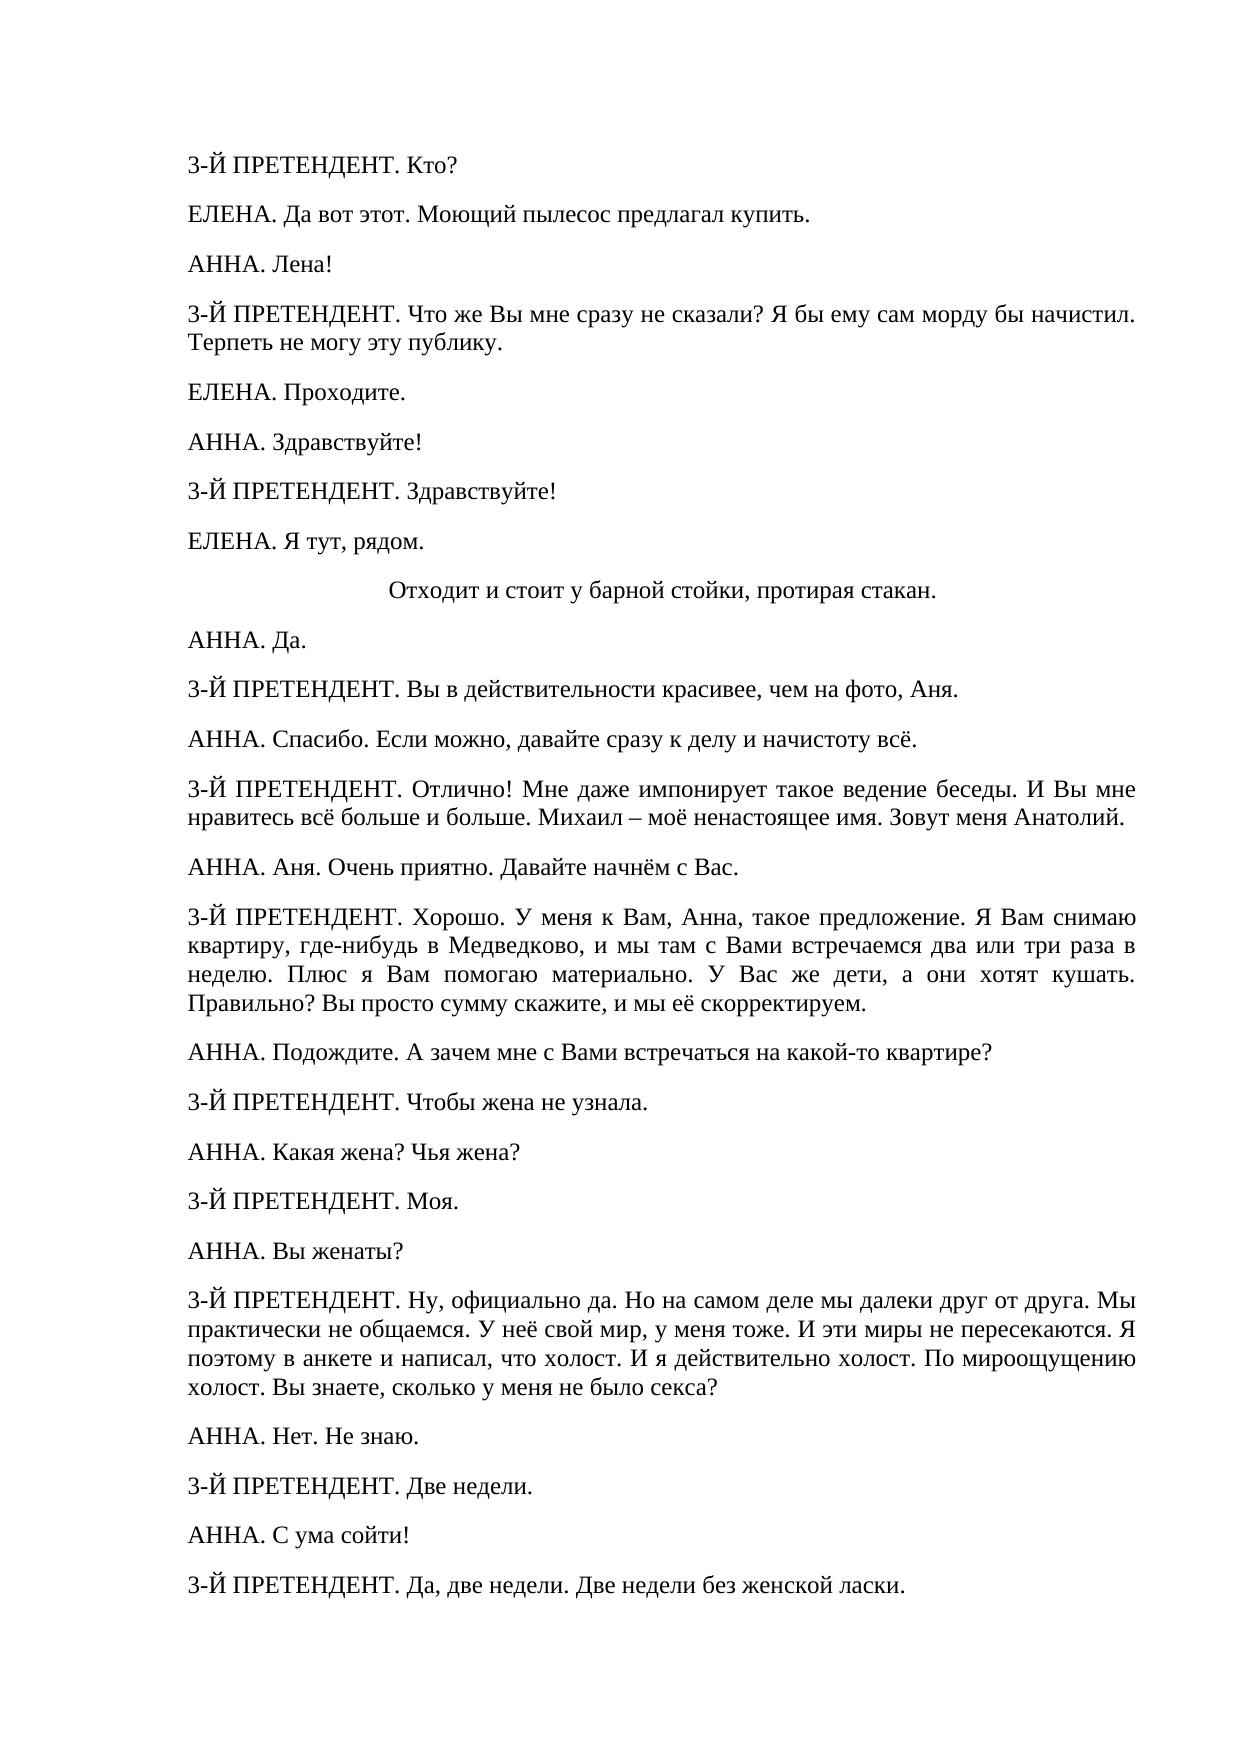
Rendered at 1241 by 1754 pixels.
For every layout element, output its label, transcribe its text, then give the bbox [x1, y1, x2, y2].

text 3-Й ПРЕТЕНДЕНТ. Кто? [187, 150, 1138, 179]
text АННА. Спасибо. Если можно, давайте сразу к делу и начистоту всё. [187, 724, 1138, 753]
text АННА. Нет. Не знаю. [187, 1421, 1138, 1450]
text 3-Й ПРЕТЕНДЕНТ. Здравствуйте! [187, 476, 1138, 505]
text АННА. Да. [187, 625, 1138, 654]
text АННА. Лена! [187, 249, 1138, 278]
text 3-Й ПРЕТЕНДЕНТ. Две недели. [187, 1471, 1138, 1499]
text АННА. Аня. Очень приятно. Давайте начнём с Вас. [187, 852, 1138, 881]
text ЕЛЕНА. Проходите. [187, 377, 1138, 406]
text ЕЛЕНА. Я тут, рядом. [187, 526, 1138, 554]
text 3-Й ПРЕТЕНДЕНТ. Да, две недели. Две недели без женской ласки. [187, 1570, 1138, 1599]
text ЕЛЕНА. Да вот этот. Моющий пылесос предлагал купить. [187, 199, 1138, 228]
text 3-Й ПРЕТЕНДЕНТ. Вы в действительности красивее, чем на фото, Аня. [187, 674, 1138, 703]
text АННА. Здравствуйте! [187, 427, 1138, 455]
text АННА. Подождите. А зачем мне с Вами встречаться на какой-то квартире? [187, 1037, 1138, 1066]
text 3-Й ПРЕТЕНДЕНТ. Отлично! Мне даже импонирует такое ведение беседы. И Вы мне нравитесь всё больше и больше. Михаил – моё ненастоящее имя. Зовут меня Анатолий. [187, 774, 1138, 831]
text АННА. С ума сойти! [187, 1520, 1138, 1549]
text 3-Й ПРЕТЕНДЕНТ. Что же Вы мне сразу не сказали? Я бы ему сам морду бы начистил. Терпеть не могу эту публику. [187, 299, 1138, 356]
text Отходит и стоит у барной стойки, протирая стакан. [187, 575, 1138, 604]
text 3-Й ПРЕТЕНДЕНТ. Хорошо. У меня к Вам, Анна, такое предложение. Я Вам снимаю квартиру, где-нибудь в Медведково, и мы там с Вами встречаемся два или три раза в неделю. Плюс я Вам помогаю материально. У Вас же дети, а они хотят кушать. Правильно? Вы просто сумму скажите, и мы её скорректируем. [187, 902, 1138, 1017]
text АННА. Вы женаты? [187, 1236, 1138, 1264]
text АННА. Какая жена? Чья жена? [187, 1137, 1138, 1165]
text 3-Й ПРЕТЕНДЕНТ. Ну, официально да. Но на самом деле мы далеки друг от друга. Мы практически не общаемся. У неё свой мир, у меня тоже. И эти миры не пересекаются. Я поэтому в анкете и написал, что холост. И я действительно холост. По мироощущению холост. Вы знаете, сколько у меня не было секса? [187, 1285, 1138, 1400]
text 3-Й ПРЕТЕНДЕНТ. Моя. [187, 1186, 1138, 1215]
text 3-Й ПРЕТЕНДЕНТ. Чтобы жена не узнала. [187, 1087, 1138, 1116]
